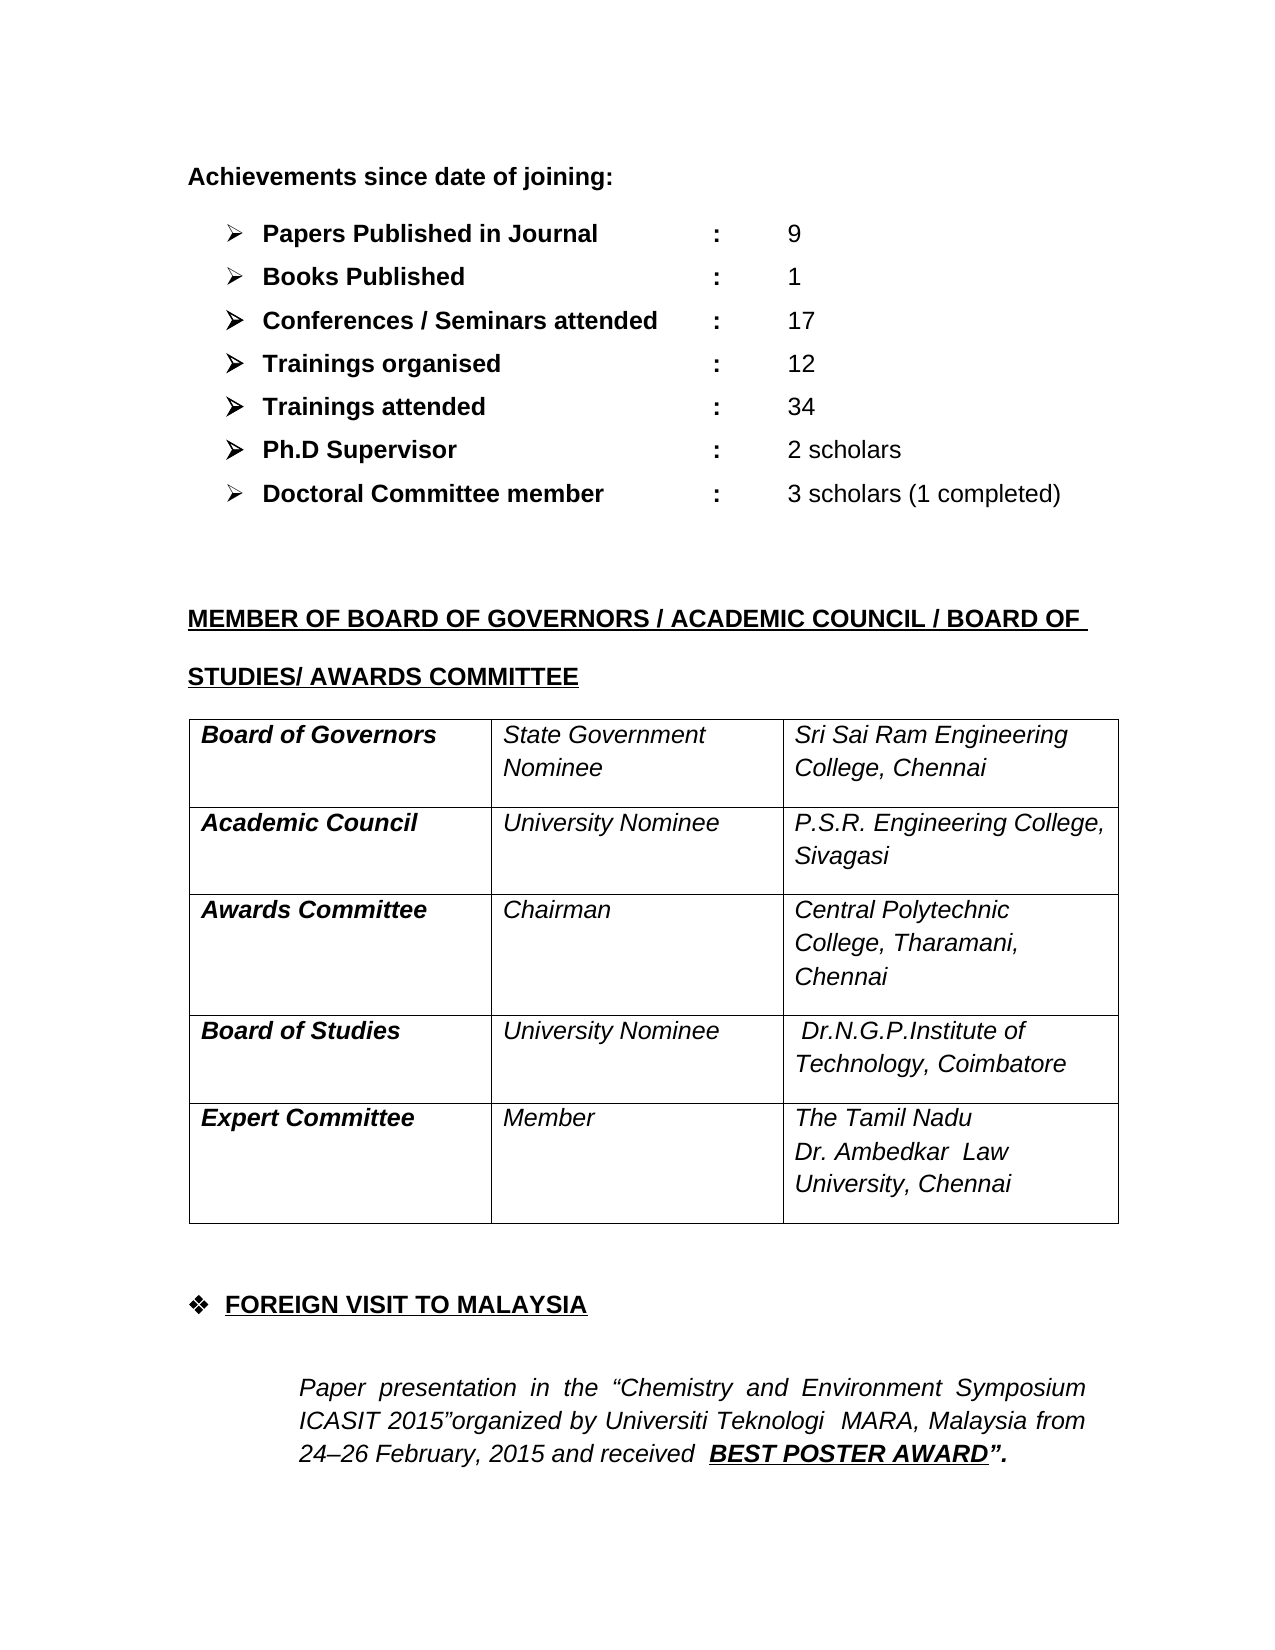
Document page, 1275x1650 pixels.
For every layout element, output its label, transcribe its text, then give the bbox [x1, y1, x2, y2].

table_cell The Tamil Nadu Dr. Ambedkar Law University, Chennai [784, 1104, 1118, 1223]
list Books Published : 1 [225, 262, 1087, 291]
table_cell Central Polytechnic College, Tharamani, Chennai [784, 895, 1118, 1015]
table_cell University Nominee [492, 808, 783, 894]
table_header Board of Governors [190, 720, 491, 807]
list FOREIGN VISIT TO MALAYSIA [187, 1290, 1087, 1319]
table_header State Government Nominee [492, 720, 783, 807]
table_cell Academic Council [190, 808, 491, 894]
text Paper presentation in the “Chemistry and Environment Symposium ICASIT 2015”organized by Universiti Teknologi MARA, Malaysia from 24–26 February, 2015 and received BEST POSTER AWARD”. [299, 1373, 1087, 1467]
text Achievements since date of joining: [187, 162, 1087, 190]
table_cell University Nominee [492, 1016, 783, 1102]
text MEMBER OF BOARD OF GOVERNORS / ACADEMIC COUNCIL / BOARD OF STUDIES/ AWARDS COMMITTEE [187, 630, 1087, 691]
list Conferences / Seminars attended : 17 [225, 306, 1087, 334]
list Trainings attended : 34 [225, 392, 1087, 421]
table_cell Board of Studies [190, 1016, 491, 1102]
list Papers Published in Journal : 9 [225, 219, 1087, 248]
list Trainings organised : 12 [225, 349, 1087, 378]
table_cell P.S.R. Engineering College, Sivagasi [784, 808, 1118, 894]
list Doctoral Committee member : 3 scholars (1 completed) [225, 478, 1087, 507]
table_cell Awards Committee [190, 895, 491, 1015]
table_header Sri Sai Ram Engineering College, Chennai [784, 720, 1118, 807]
table_cell Dr.N.G.P.Institute of Technology, Coimbatore [784, 1016, 1118, 1102]
table_cell Expert Committee [190, 1104, 491, 1223]
list Ph.D Supervisor : 2 scholars [225, 435, 1087, 464]
table_cell Chairman [492, 895, 783, 1015]
text MEMBER OF BOARD OF GOVERNORS / ACADEMIC COUNCIL / BOARD OF STUDIES/ AWARDS COMMITTEE [187, 604, 1087, 629]
table_cell Member [492, 1104, 783, 1223]
